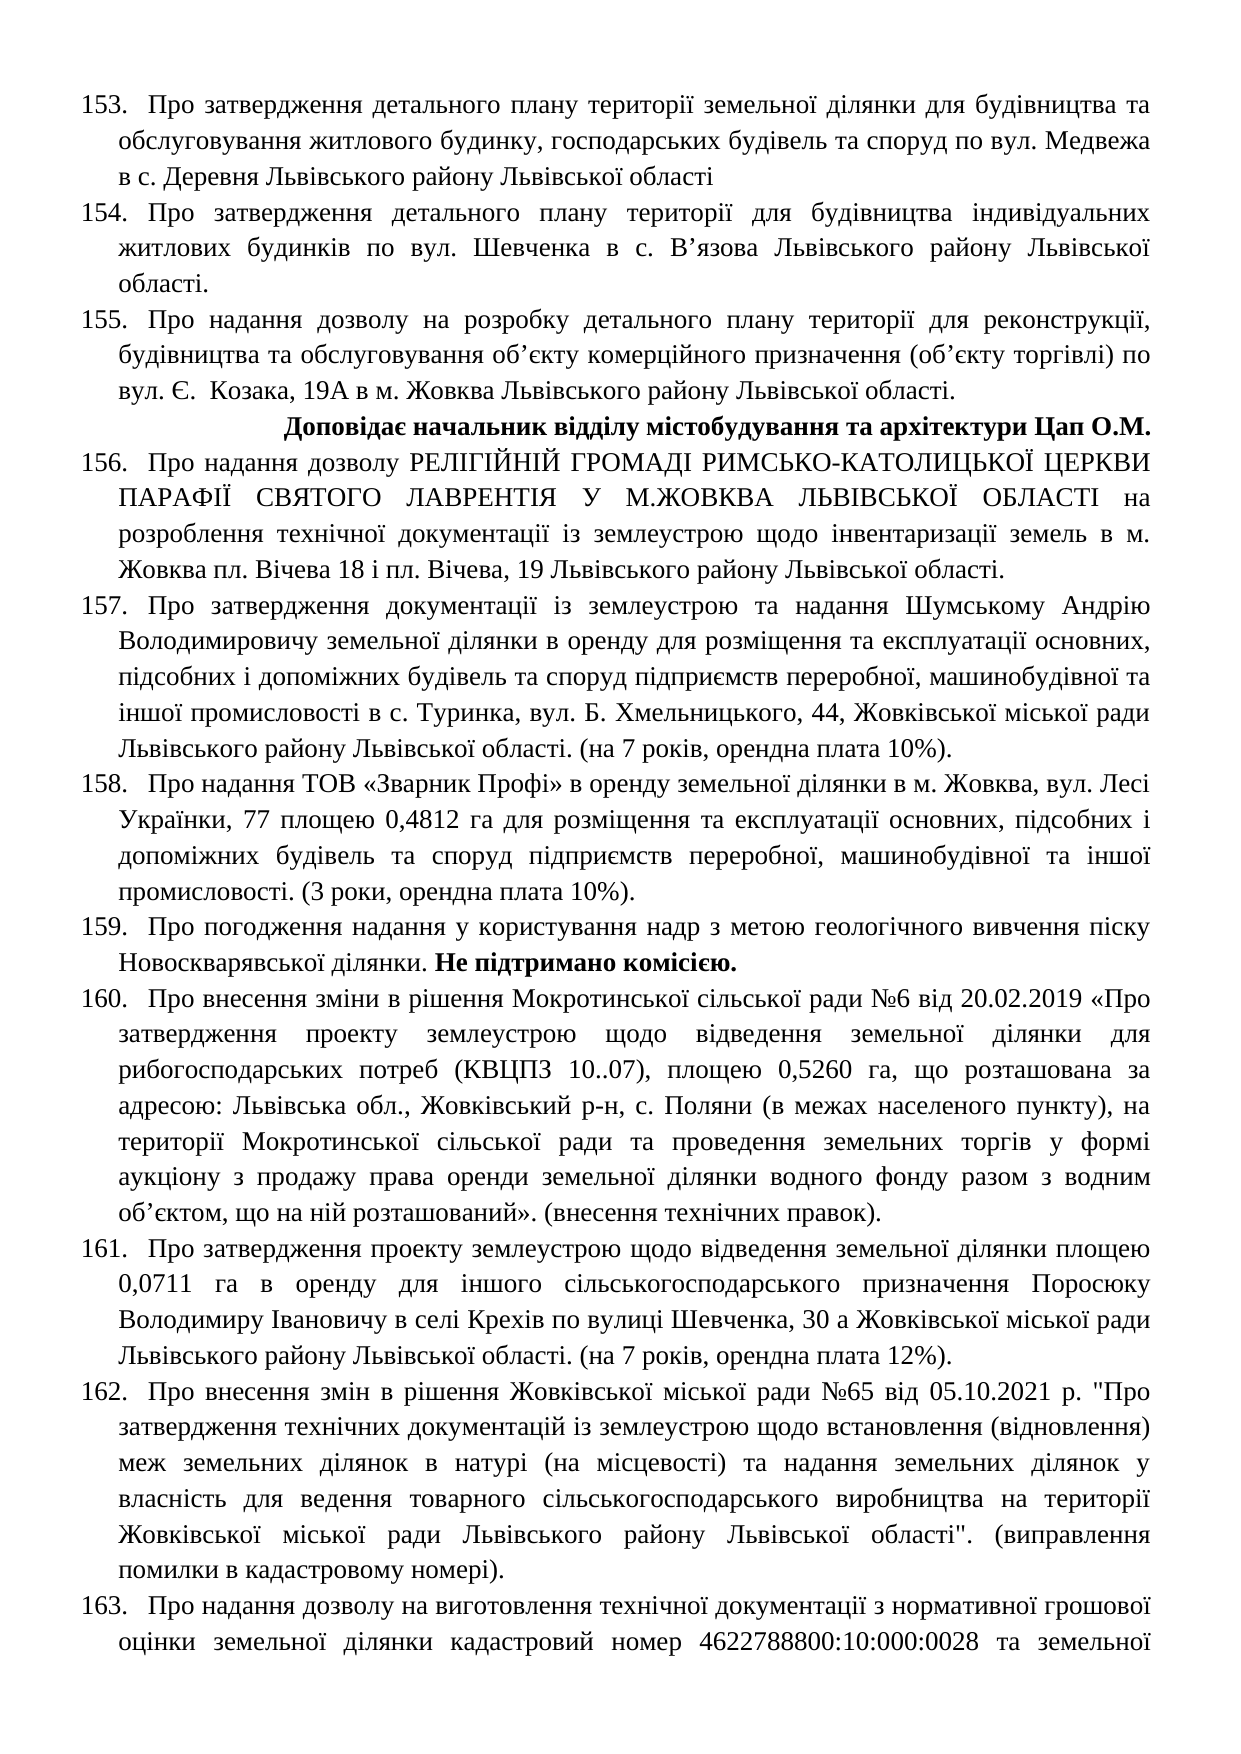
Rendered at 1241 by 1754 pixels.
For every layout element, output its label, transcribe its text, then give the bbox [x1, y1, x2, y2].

list Доповідає начальник відділу містобудування та архітектури Цап О.М. [118, 410, 1152, 441]
list Про надання дозволу РЕЛІГІЙНІЙ ГРОМАДІ РИМСЬКО-КАТОЛИЦЬКОЇ ЦЕРКВИ ПАРАФІЇ СВЯТОГО ЛАВРЕНТІЯ У М.ЖОВКВА ЛЬВІВСЬКОЇ ОБЛАСТІ на розроблення технічної документації із землеустрою щодо інвентаризації земель в м. Жовква пл. Вічева 18 і пл. Вічева, 19 Львівського району Львівської області. [81, 446, 1152, 584]
list Про надання дозволу на розробку детального плану території для реконструкції, будівництва та обслуговування об’єкту комерційного призначення (об’єкту торгівлі) по вул. Є. Козака, 19А в м. Жовква Львівського району Львівської області. [81, 303, 1152, 406]
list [81, 1589, 1152, 1656]
list Про внесення змін в рішення Жовківської міської ради №65 від 05.10.2021 р. "Про затвердження технічних документацій із землеустрою щодо встановлення (відновлення) меж земельних ділянок в натурі (на місцевості) та надання земельних ділянок у власність для ведення товарного сільськогосподарського виробництва на території Жовківської міської ради Львівського району Львівської області". (виправлення помилки в кадастровому номері). [81, 1375, 1152, 1584]
list Про затвердження детального плану території земельної ділянки для будівництва та обслуговування житлового будинку, господарських будівель та споруд по вул. Медвежа в с. Деревня Львівського району Львівської області [81, 88, 1152, 191]
list Про затвердження детального плану території для будівництва індивідуальних житлових будинків по вул. Шевченка в с. В’язова Львівського району Львівської області. [81, 196, 1152, 298]
list Про затвердження проекту землеустрою щодо відведення земельної ділянки площею 0,0711 га в оренду для іншого сільськогосподарського призначення Поросюку Володимиру Івановичу в селі Крехів по вулиці Шевченка, 30 а Жовківської міської ради Львівського району Львівської області. (на 7 років, орендна плата 12%). [81, 1232, 1152, 1370]
list Про затвердження документації із землеустрою та надання Шумському Андрію Володимировичу земельної ділянки в оренду для розміщення та експлуатації основних, підсобних і допоміжних будівель та споруд підприємств переробної, машинобудівної та іншої промисловості в с. Туринка, вул. Б. Хмельницького, 44, Жовківської міської ради Львівського району Львівської області. (на 7 років, орендна плата 10%). [81, 589, 1152, 763]
list Про надання ТОВ «Зварник Профі» в оренду земельної ділянки в м. Жовква, вул. Лесі Українки, 77 площею 0,4812 га для розміщення та експлуатації основних, підсобних і допоміжних будівель та споруд підприємств переробної, машинобудівної та іншої промисловості. (3 роки, орендна плата 10%). [81, 767, 1152, 906]
list Про погодження надання у користування надр з метою геологічного вивчення піску Новоскварявської ділянки. Не підтримано комісією. [81, 910, 1152, 977]
list Про внесення зміни в рішення Мокротинської сільської ради №6 від 20.02.2019 «Про затвердження проекту землеустрою щодо відведення земельної ділянки для рибогосподарських потреб (КВЦПЗ 10..07), площею 0,5260 га, що розташована за адресою: Львівська обл., Жовківський р-н, с. Поляни (в межах населеного пункту), на території Мокротинської сільської ради та проведення земельних торгів у формі аукціону з продажу права оренди земельної ділянки водного фонду разом з водним об’єктом, що на ній розташований». (внесення технічних правок). [81, 982, 1152, 1227]
